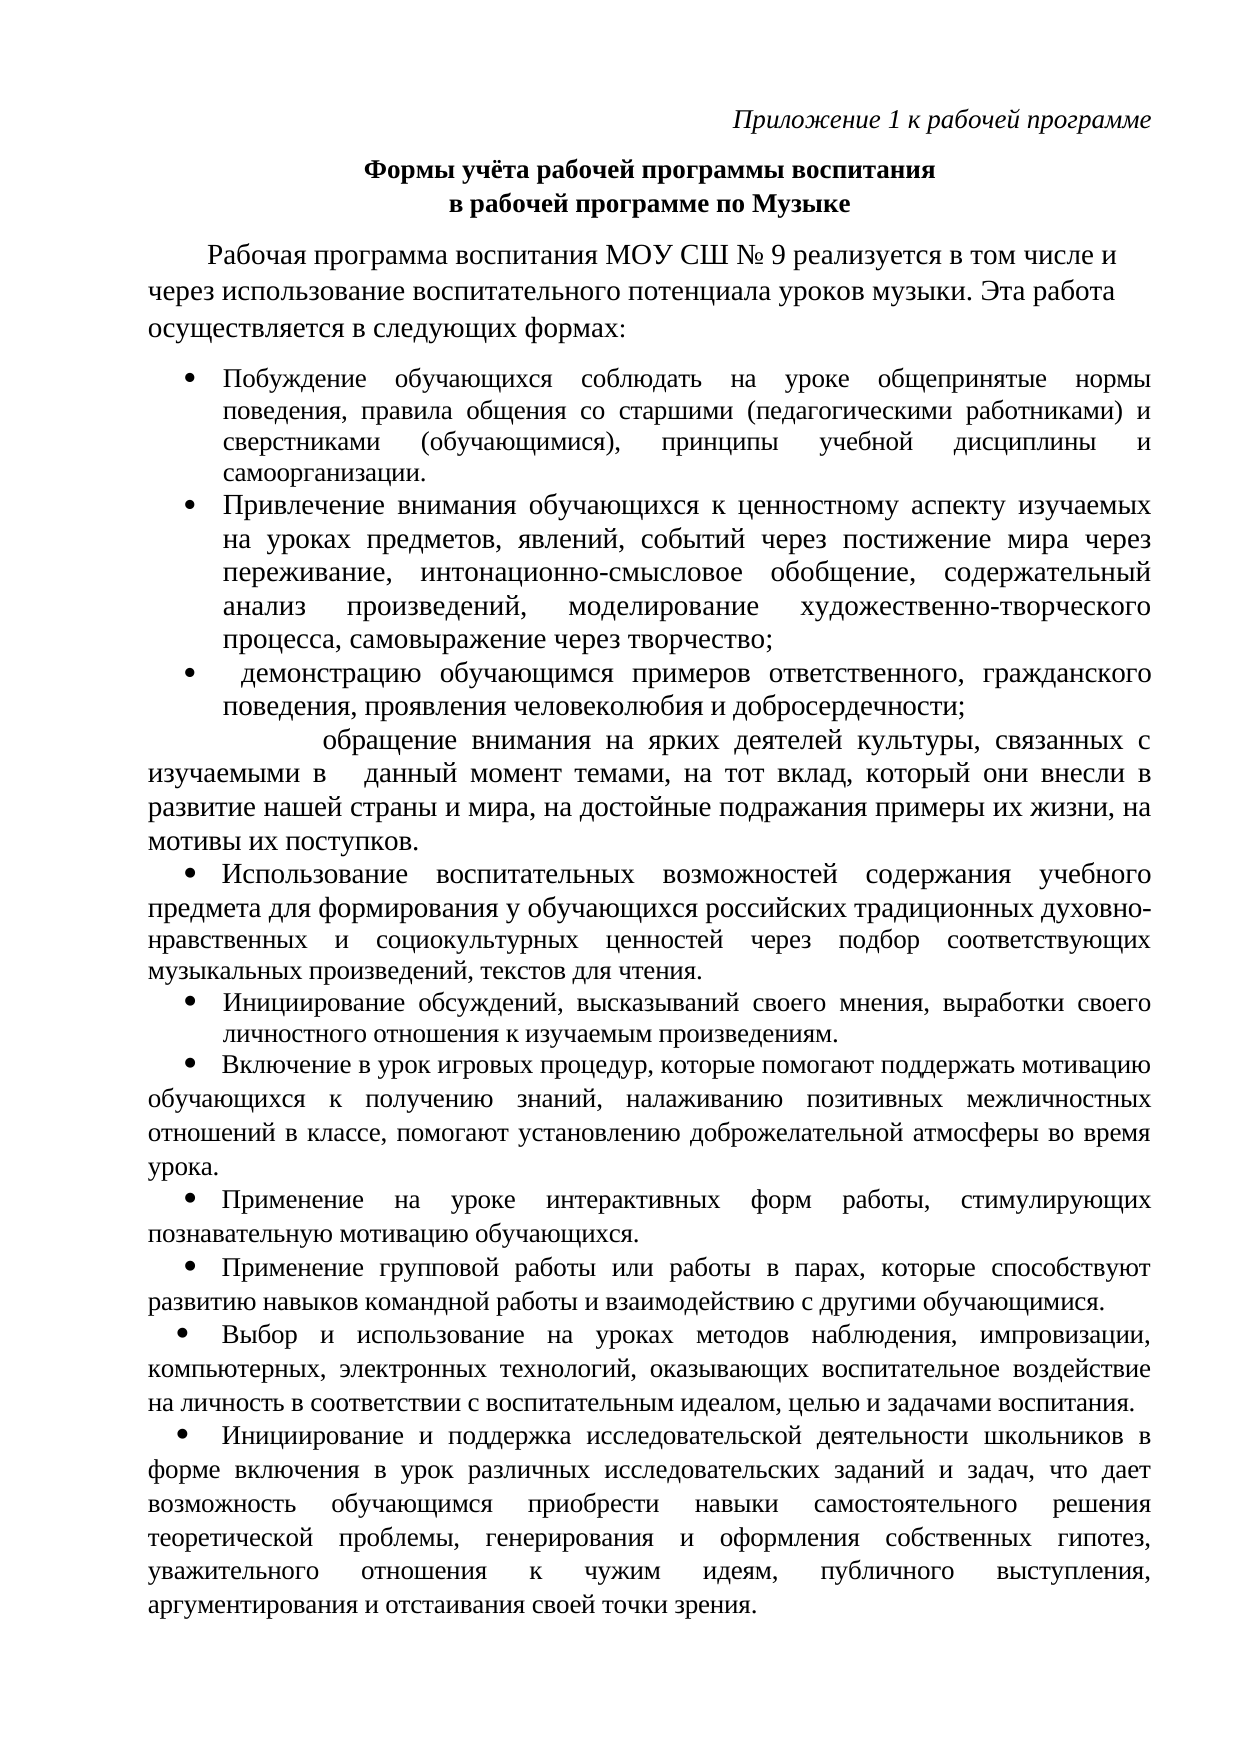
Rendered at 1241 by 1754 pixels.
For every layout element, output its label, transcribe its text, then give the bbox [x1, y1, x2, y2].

list Выбор и использование на уроках методов наблюдения, импровизации, компьютерных, электронных технологий, оказывающих воспитательное воздействие на личность в соответствии с воспитательным идеалом, целью и задачами воспитания. [148, 1318, 1152, 1417]
list Использование воспитательных возможностей содержания учебного предмета для формирования у обучающихся российских традиционных духовно-нравственных и социокультурных ценностей через подбор соответствующих музыкальных произведений, текстов для чтения. [148, 856, 1152, 986]
list Применение групповой работы или работы в парах, которые способствуют развитию навыков командной работы и взаимодействию с другими обучающимися. [148, 1251, 1152, 1316]
list демонстрацию обучающимся примеров ответственного, гражданского поведения, проявления человеколюбия и добросердечности; [185, 655, 1152, 722]
list Инициирование обсуждений, высказываний своего мнения, выработки своего личностного отношения к изучаемым произведениям. [185, 986, 1152, 1048]
list Привлечение внимания обучающихся к ценностному аспекту изучаемых на уроках предметов, явлений, событий через постижение мира через переживание, интонационно-смысловое обобщение, содержательный анализ произведений, моделирование художественно-творческого процесса, самовыражение через творчество; [185, 487, 1152, 655]
list Включение в урок игровых процедур, которые помогают поддержать мотивацию обучающихся к получению знаний, налаживанию позитивных межличностных отношений в классе, помогают установлению доброжелательной атмосферы во время урока. [148, 1048, 1152, 1181]
text Приложение 1 к рабочей программе [148, 103, 1152, 134]
list Инициирование и поддержка исследовательской деятельности школьников в форме включения в урок различных исследовательских заданий и задач, что дает возможность обучающимся приобрести навыки самостоятельного решения теоретической проблемы, генерирования и оформления собственных гипотез, уважительного отношения к чужим идеям, публичного выступления, аргументирования и отстаивания своей точки зрения. [148, 1419, 1152, 1619]
text Формы учёта рабочей программы воспитания в рабочей программе по Музыке [148, 154, 1152, 218]
list Применение на уроке интерактивных форм работы, стимулирующих познавательную мотивацию обучающихся. [148, 1183, 1152, 1248]
list Побуждение обучающихся соблюдать на уроке общепринятые нормы поведения, правила общения со старшими (педагогическими работниками) и сверстниками (обучающимися), принципы учебной дисциплины и самоорганизации. [185, 362, 1152, 487]
text Рабочая программа воспитания МОУ СШ № 9 реализуется в том числе и через использование воспитательного потенциала уроков музыки. Эта работа осуществляется в следующих формах: [148, 237, 1152, 343]
text обращение внимания на ярких деятелей культуры, связанных с изучаемыми в данный момент темами, на тот вклад, который они внесли в развитие нашей страны и мира, на достойные подражания примеры их жизни, на мотивы их поступков. [148, 722, 1152, 856]
